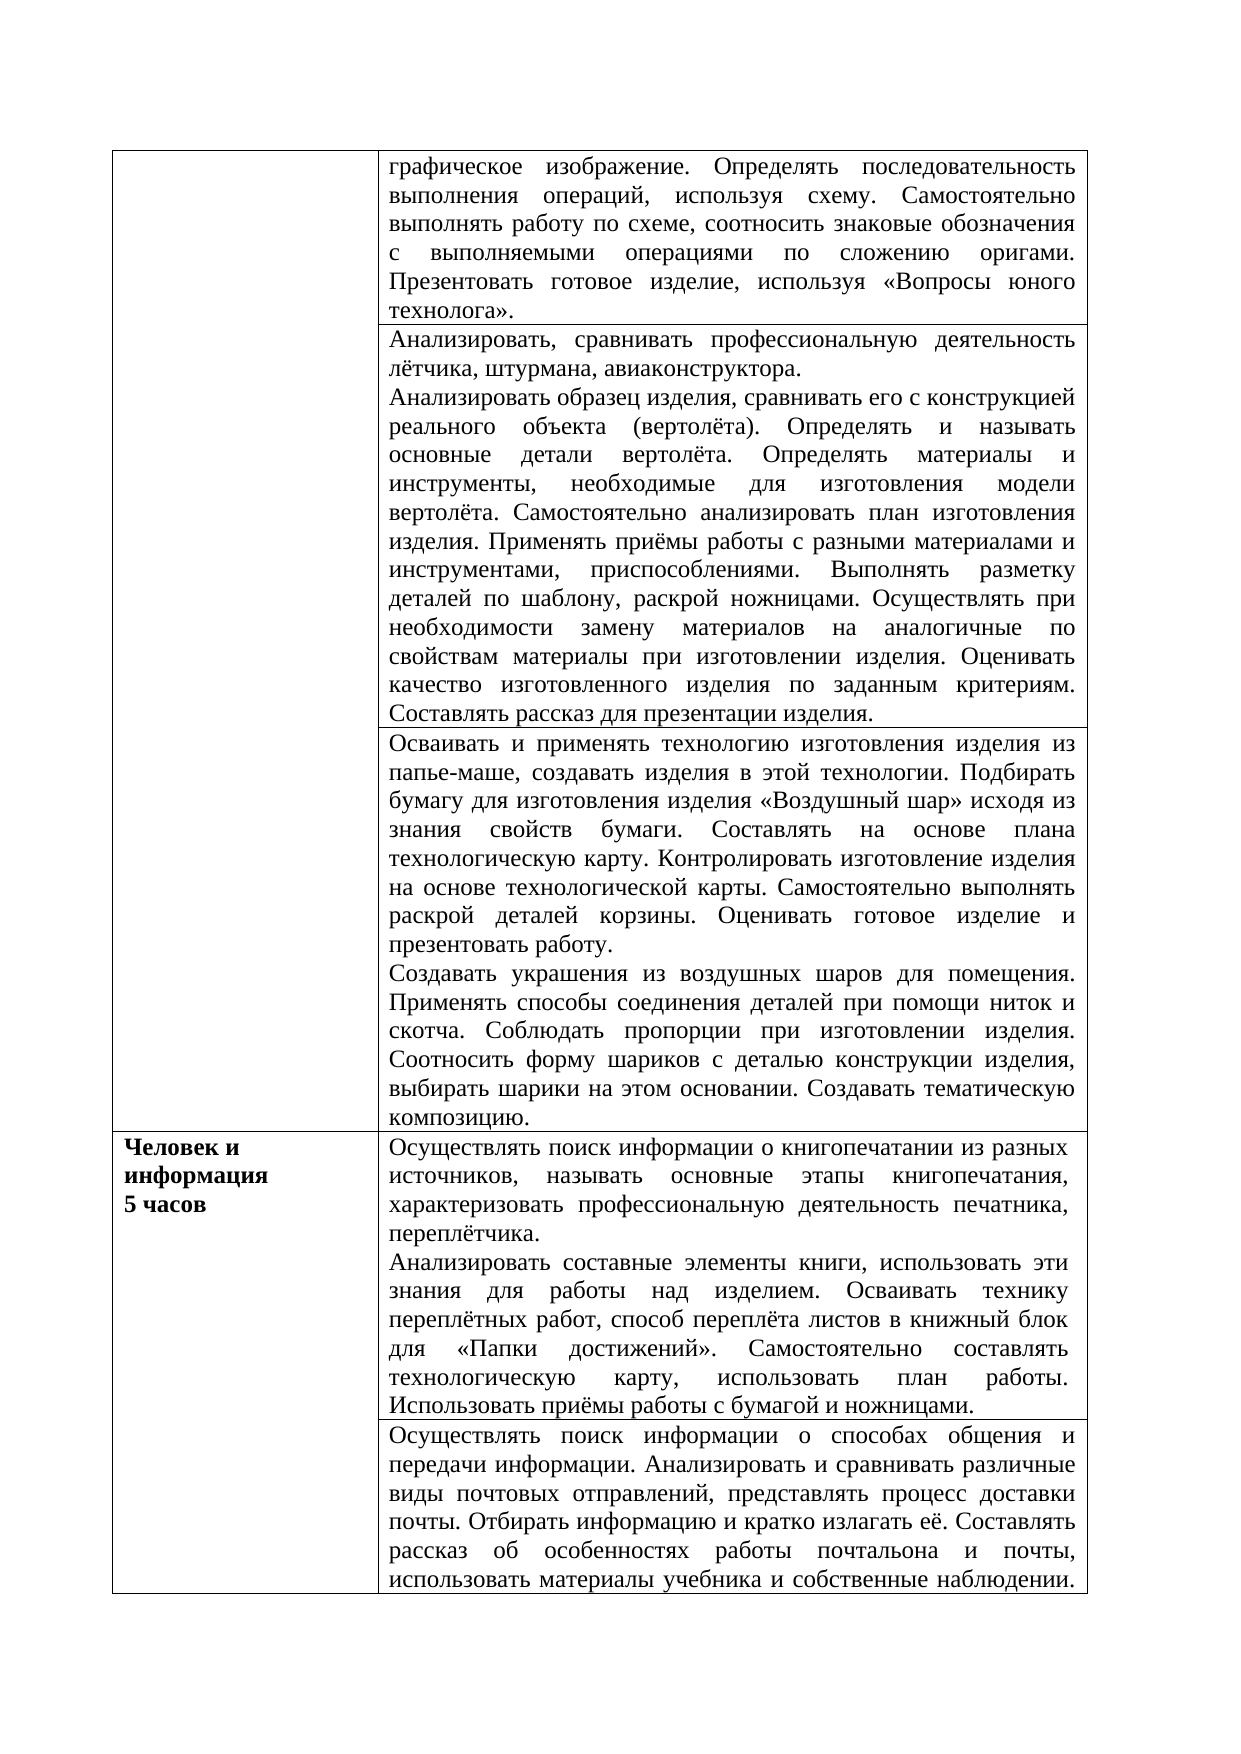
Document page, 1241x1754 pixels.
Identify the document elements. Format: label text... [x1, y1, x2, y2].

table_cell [379, 1420, 1087, 1593]
table_cell Осваивать и применять технологию изготовления изделия из папье-маше, создавать изделия в этой технологии. Подбирать бумагу для изготовления изделия «Воздушный шар» исходя из знания свойств бумаги. Составлять на основе плана технологическую карту. Контролировать изготовление изделия на основе технологической карты. Самостоятельно выполнять раскрой деталей корзины. Оценивать готовое изделие и презентовать работу. Создавать украшения из воздушных шаров для помещения. Применять способы соединения деталей при помощи ниток и скотча. Соблюдать пропорции при изготовлении изделия. Соотносить форму шариков с деталью конструкции изделия, выбирать шарики на этом основании. Создавать тематическую композицию. [379, 728, 1087, 1131]
table_cell Человек и информация 5 часов [113, 1132, 378, 1593]
table_cell Осуществлять поиск информации о книгопечатании из разных источников, называть основные этапы книгопечатания, характеризовать профессиональную деятельность печатника, переплётчика. Анализировать составные элементы книги, использовать эти знания для работы над изделием. Осваивать технику переплётных работ, способ переплёта листов в книжный блок для «Папки достижений». Самостоятельно составлять технологическую карту, использовать план работы. Использовать приёмы работы с бумагой и ножницами. [379, 1132, 1087, 1419]
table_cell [113, 151, 378, 1131]
table_cell Анализировать, сравнивать профессиональную деятельность лётчика, штурмана, авиаконструктора. Анализировать образец изделия, сравнивать его с конструкцией реального объекта (вертолёта). Определять и называть основные детали вертолёта. Определять материалы и инструменты, необходимые для изготовления модели вертолёта. Самостоятельно анализировать план изготовления изделия. Применять приёмы работы с разными материалами и инструментами, приспособлениями. Выполнять разметку деталей по шаблону, раскрой ножницами. Осуществлять при необходимости замену материалов на аналогичные по свойствам материалы при изготовлении изделия. Оценивать качество изготовленного изделия по заданным критериям. Составлять рассказ для презентации изделия. [379, 325, 1087, 727]
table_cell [379, 151, 1087, 323]
